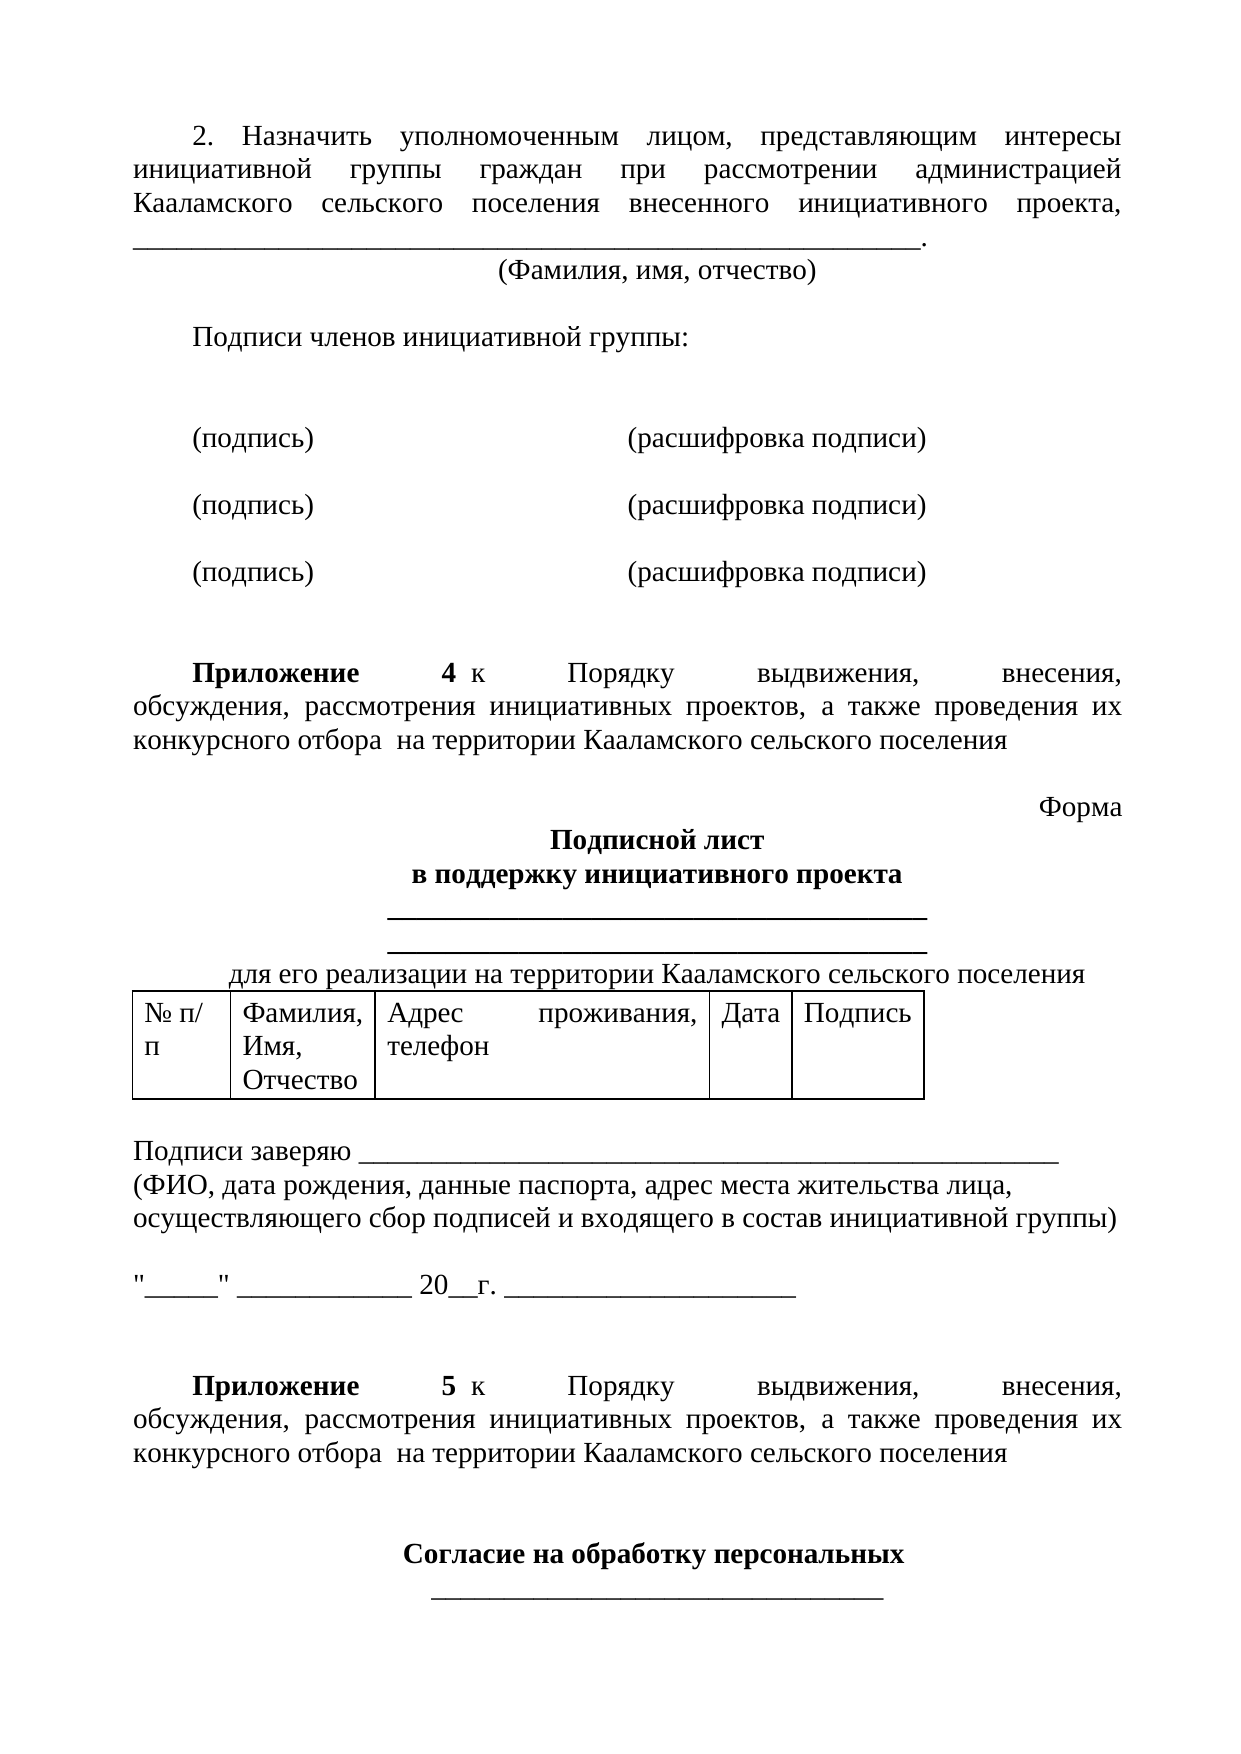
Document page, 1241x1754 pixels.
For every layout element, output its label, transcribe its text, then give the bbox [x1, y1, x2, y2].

table_header Фамилия, Имя, Отчество [231, 992, 374, 1098]
text Подписи членов инициативной группы: [133, 319, 1122, 353]
table_header Подпись [793, 992, 923, 1098]
text Подписи заверяю ________________________________________________ [133, 1133, 1122, 1167]
text Согласие на обработку персональных [133, 1536, 1122, 1569]
text для его реализации на территории Кааламского сельского поселения [133, 957, 1122, 990]
text _______________________________ [133, 1569, 1122, 1603]
text 2. Назначить уполномоченным лицом, представляющим интересы инициативной группы граждан при рассмотрении администрацией Кааламского сельского поселения внесенного инициативного проекта, ______________________________________________________. [133, 118, 1122, 252]
text (подпись) (расшифровка подписи) [133, 487, 1122, 521]
text _____________________________________ [133, 889, 1122, 923]
text Приложение 5 к Порядку выдвижения, внесения, обсуждения, рассмотрения инициативных проектов, а также проведения их конкурсного отбора на территории Кааламского сельского поселения [133, 1368, 1122, 1469]
table_header № п/п [133, 992, 230, 1098]
text (ФИО, дата рождения, данные паспорта, адрес места жительства лица, осуществляющего сбор подписей и входящего в состав инициативной группы) [133, 1167, 1122, 1234]
text Подписной лист [133, 822, 1122, 856]
table_header Адрес проживания, телефон [376, 992, 709, 1098]
text (Фамилия, имя, отчество) [133, 252, 1122, 286]
text "_____" ____________ 20__г. ____________________ [133, 1267, 1122, 1301]
text _____________________________________ [133, 923, 1122, 957]
table_header Дата [710, 992, 791, 1098]
text (подпись) (расшифровка подписи) [133, 554, 1122, 588]
text (подпись) (расшифровка подписи) [133, 420, 1122, 453]
text Приложение 4 к Порядку выдвижения, внесения, обсуждения, рассмотрения инициативных проектов, а также проведения их конкурсного отбора на территории Кааламского сельского поселения [133, 655, 1122, 755]
text в поддержку инициативного проекта [133, 856, 1122, 889]
text Форма [133, 789, 1122, 822]
